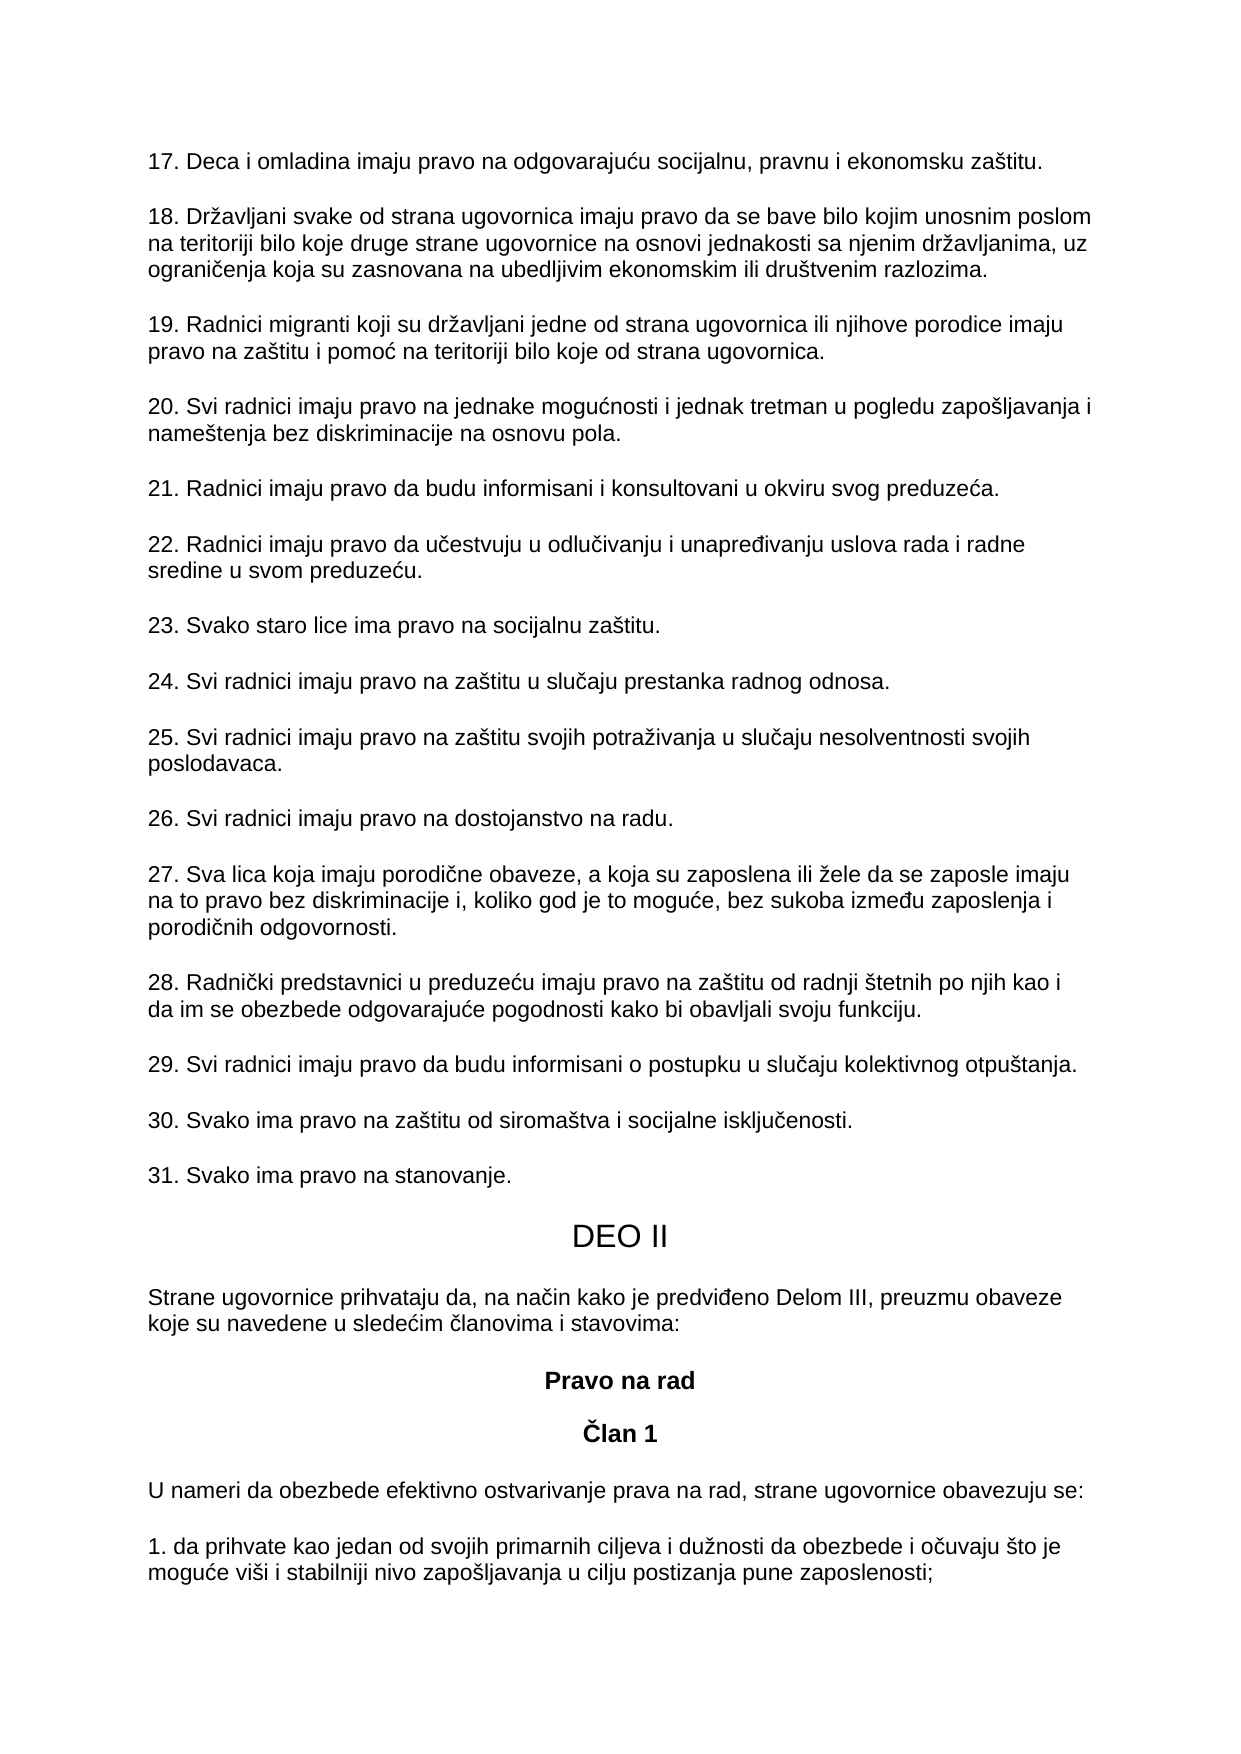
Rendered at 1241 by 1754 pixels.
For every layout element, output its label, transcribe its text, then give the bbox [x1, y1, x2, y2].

text DEO II [148, 1218, 1093, 1255]
text Strane ugovornice prihvataju da, na način kako je predviđeno Delom III, preuzmu obaveze koje su navedene u sledećim članovima i stavovima: [148, 1284, 1093, 1337]
text 1. da prihvate kao jedan od svojih primarnih ciljeva i dužnosti da obezbede i očuvaju što je moguće viši i stabilniji nivo zapošljavanja u cilju postizanja pune zaposlenosti; [148, 1533, 1093, 1586]
text 27. Sva lica koja imaju porodične obaveze, a koja su zaposlena ili žele da se zaposle imaju na to pravo bez diskriminacije i, koliko god je to moguće, bez sukoba između zaposlenja i porodičnih odgovornosti. [148, 861, 1093, 940]
text 24. Svi radnici imaju pravo na zaštitu u slučaju prestanka radnog odnosa. [148, 668, 1093, 694]
text 29. Svi radnici imaju pravo da budu informisani o postupku u slučaju kolektivnog otpuštanja. [148, 1051, 1093, 1077]
text 26. Svi radnici imaju pravo na dostojanstvo na radu. [148, 805, 1093, 832]
text 21. Radnici imaju pravo da budu informisani i konsultovani u okviru svog preduzeća. [148, 475, 1093, 501]
text Član 1 [148, 1419, 1093, 1448]
text 19. Radnici migranti koji su državljani jedne od strana ugovornica ili njihove porodice imaju pravo na zaštitu i pomoć na teritoriji bilo koje od strana ugovornica. [148, 311, 1093, 364]
text 25. Svi radnici imaju pravo na zaštitu svojih potraživanja u slučaju nesolventnosti svojih poslodavaca. [148, 723, 1093, 776]
text 28. Radnički predstavnici u preduzeću imaju pravo na zaštitu od radnji štetnih po njih kao i da im se obezbede odgovarajuće pogodnosti kako bi obavljali svoju funkciju. [148, 969, 1093, 1022]
text Pravo na rad [148, 1366, 1093, 1394]
text 30. Svako ima pravo na zaštitu od siromaštva i socijalne isključenosti. [148, 1107, 1093, 1133]
text 23. Svako staro lice ima pravo na socijalnu zaštitu. [148, 612, 1093, 639]
text 20. Svi radnici imaju pravo na jednake mogućnosti i jednak tretman u pogledu zapošljavanja i nameštenja bez diskriminacije na osnovu pola. [148, 393, 1093, 446]
text 22. Radnici imaju pravo da učestvuju u odlučivanju i unapređivanju uslova rada i radne sredine u svom preduzeću. [148, 531, 1093, 583]
text 31. Svako ima pravo na stanovanje. [148, 1162, 1093, 1188]
text 18. Državljani svake od strana ugovornica imaju pravo da se bave bilo kojim unosnim poslom na teritoriji bilo koje druge strane ugovornice na osnovi jednakosti sa njenim državljanima, uz ograničenja koja su zasnovana na ubedljivim ekonomskim ili društvenim razlozima. [148, 203, 1093, 282]
text U nameri da obezbede efektivno ostvarivanje prava na rad, strane ugovornice obavezuju se: [148, 1477, 1093, 1504]
text 17. Deca i omladina imaju pravo na odgovarajuću socijalnu, pravnu i ekonomsku zaštitu. [148, 148, 1093, 174]
